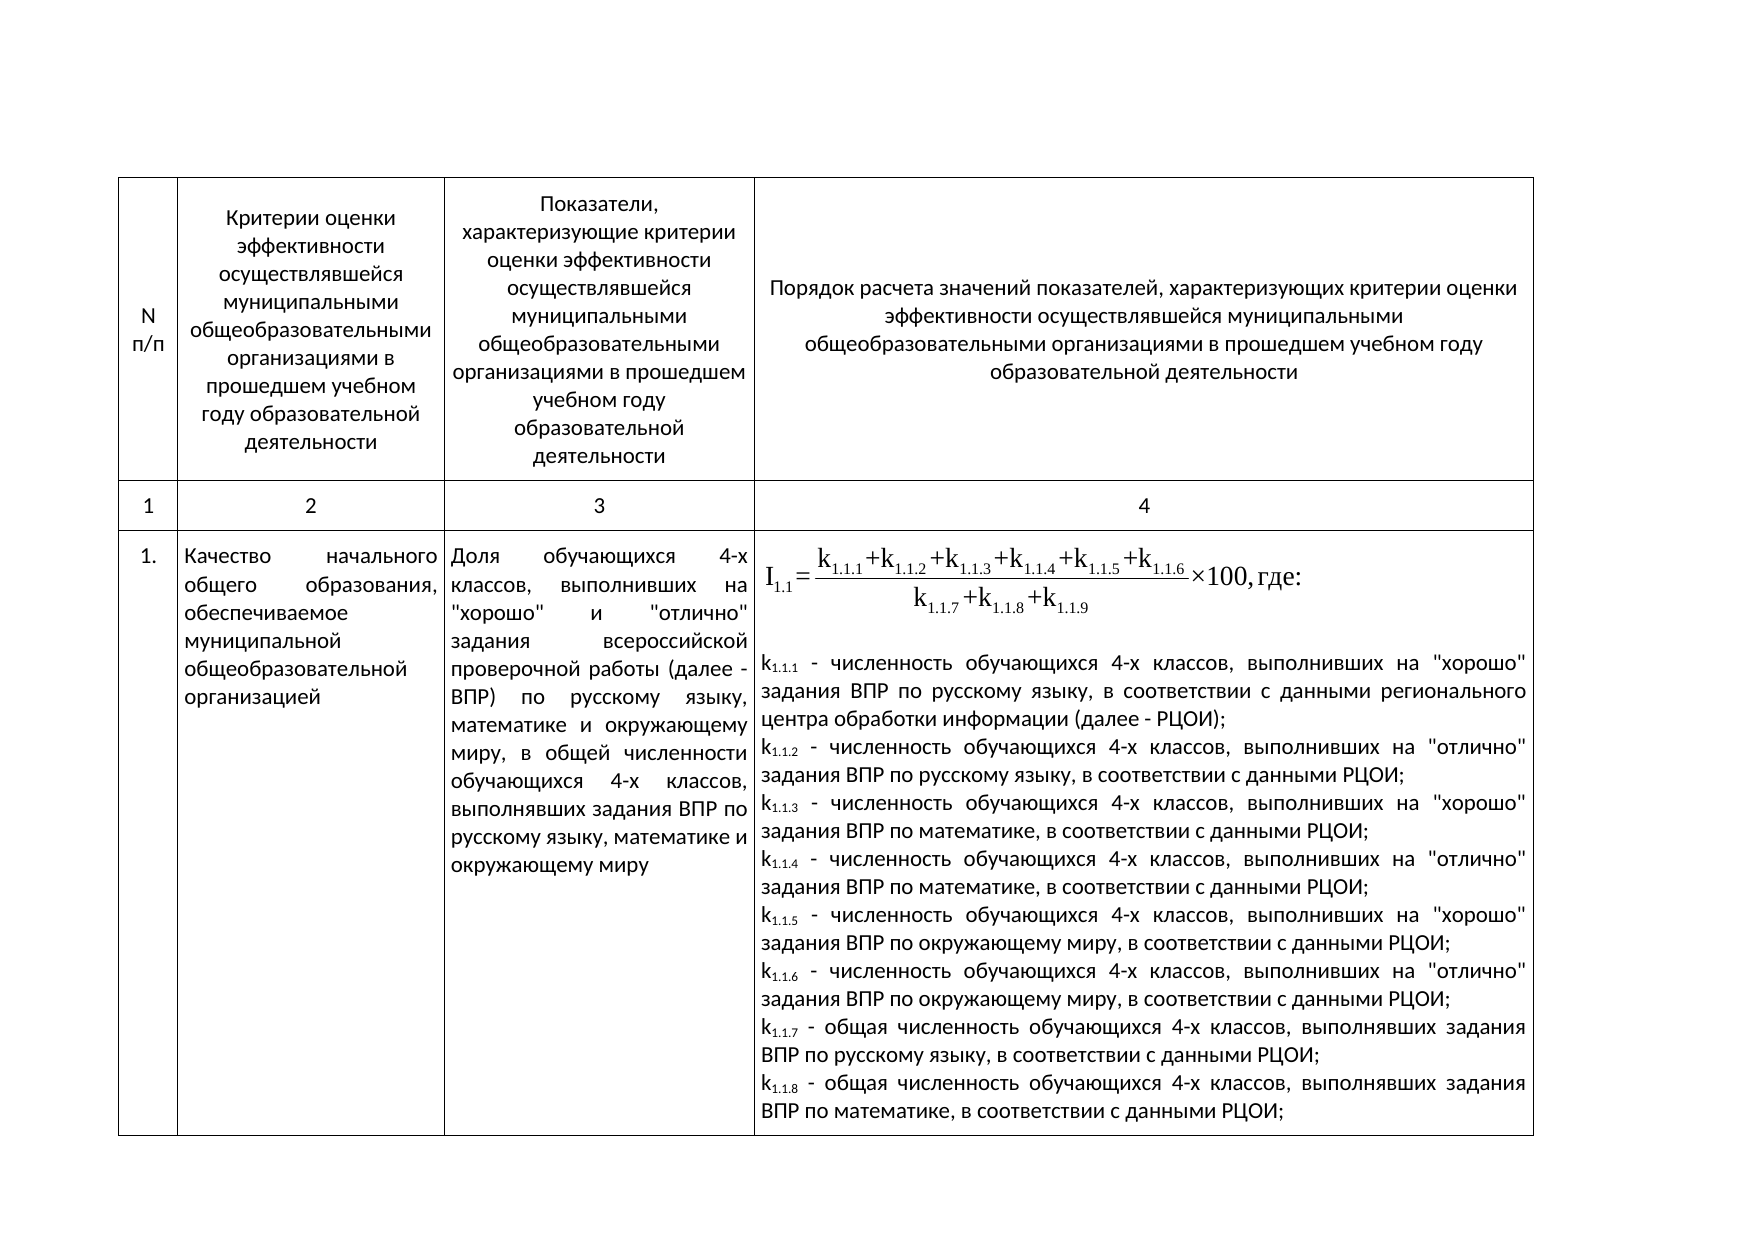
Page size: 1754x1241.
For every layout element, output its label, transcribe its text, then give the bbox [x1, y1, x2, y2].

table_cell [445, 531, 754, 1135]
table_cell 1. [119, 531, 177, 1135]
table_header Порядок расчета значений показателей, характеризующих критерии оценки эффективности осуществлявшейся муниципальными общеобразовательными организациями в прошедшем учебном году образовательной деятельности [755, 178, 1533, 480]
table_header Критерии оценки эффективности осуществлявшейся муниципальными общеобразовательными организациями в прошедшем учебном году образовательной деятельности [178, 178, 444, 480]
table_cell 1 [119, 481, 177, 530]
table_cell 3 [445, 481, 754, 530]
table_cell 2 [178, 481, 444, 530]
table_cell 4 [755, 481, 1533, 530]
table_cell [755, 531, 1533, 1135]
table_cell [178, 531, 444, 1135]
table_header N п/п [119, 178, 177, 480]
table_header Показатели, характеризующие критерии оценки эффективности осуществлявшейся муниципальными общеобразовательными организациями в прошедшем учебном году образовательной деятельности [445, 178, 754, 480]
